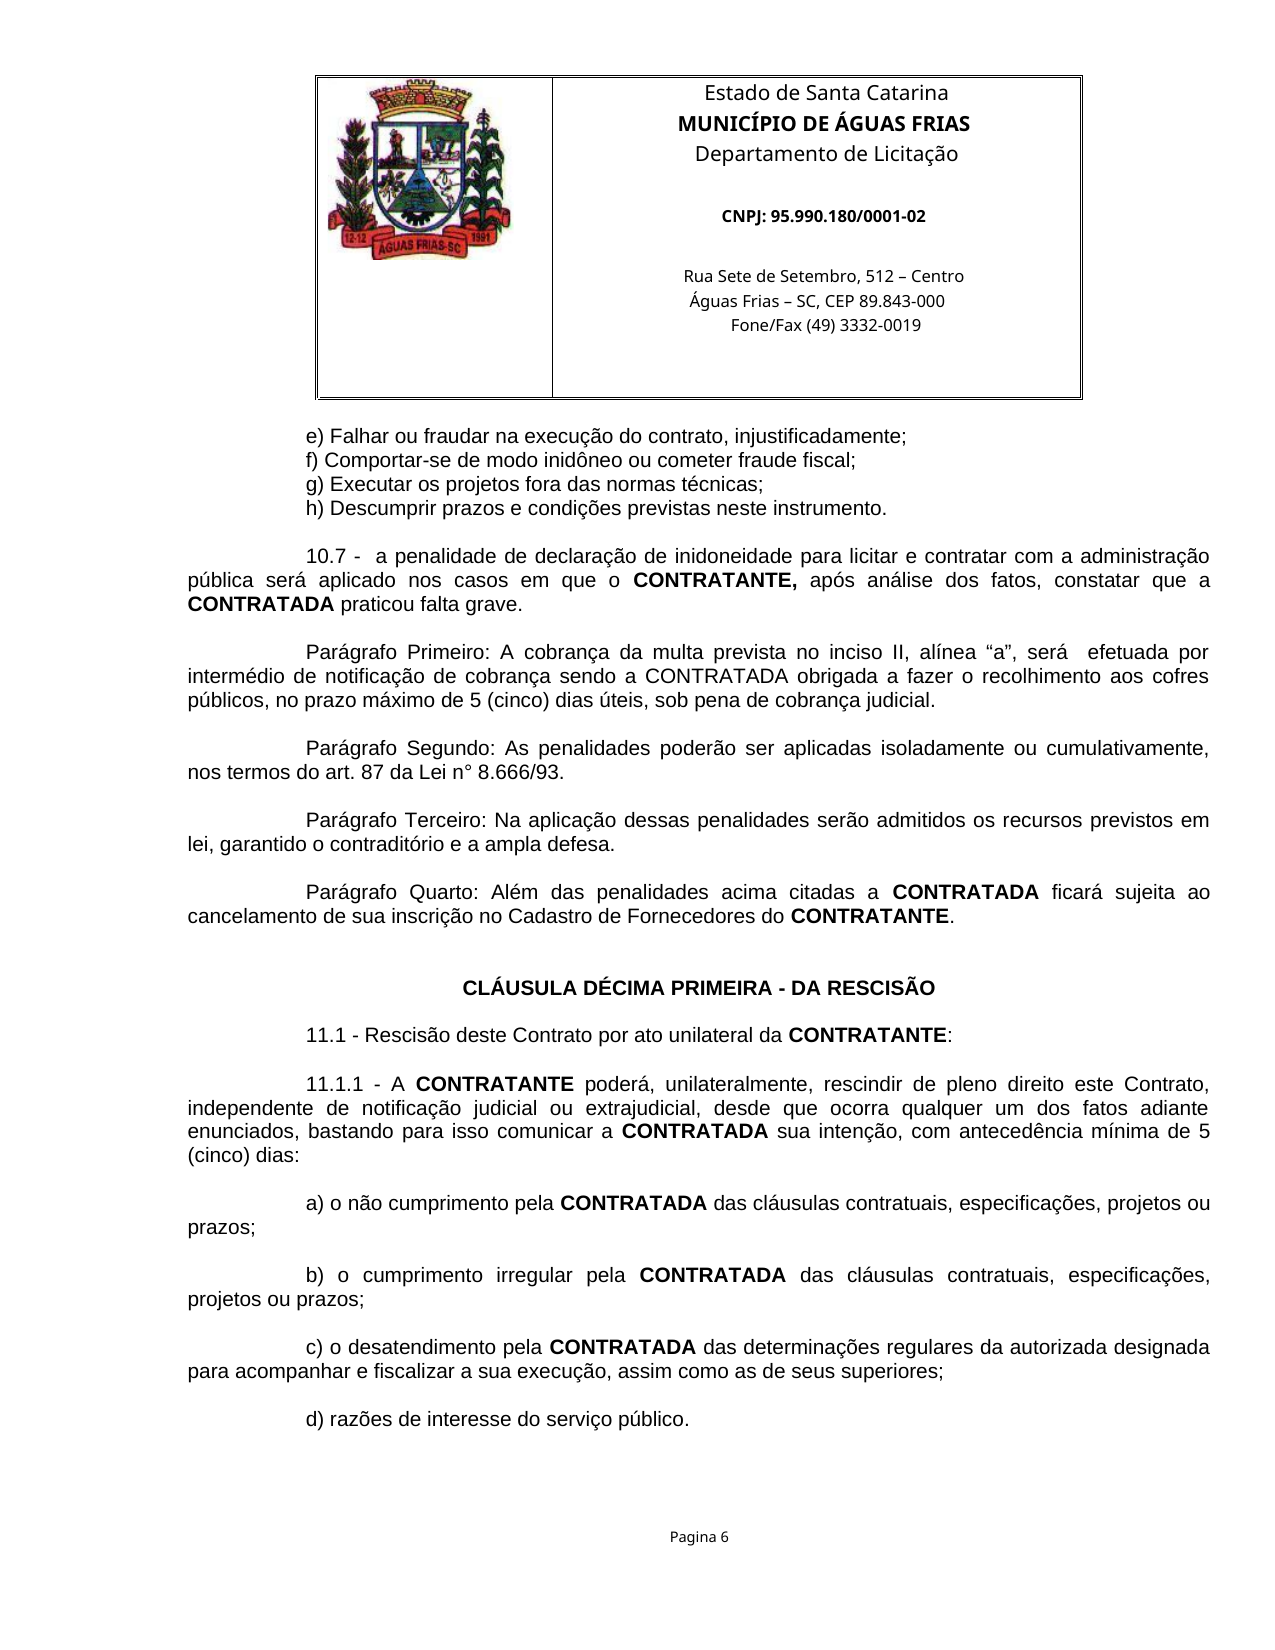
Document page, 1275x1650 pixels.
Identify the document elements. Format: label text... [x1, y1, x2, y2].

text b) o cumprimento irregular pela CONTRATADA das cláusulas contratuais, especificações, projetos ou prazos; [187, 1263, 1211, 1311]
text Parágrafo Quarto: Além das penalidades acima citadas a CONTRATADA ficará sujeita ao cancelamento de sua inscrição no Cadastro de Fornecedores do CONTRATANTE. [187, 879, 1211, 927]
picture [327, 78, 514, 260]
text a) o não cumprimento pela CONTRATADA das cláusulas contratuais, especificações, projetos ou prazos; [187, 1191, 1211, 1239]
text e) Falhar ou fraudar na execução do contrato, injustificadamente; [187, 424, 1211, 448]
text 10.7 - a penalidade de declaração de inidoneidade para licitar e contratar com a administração pública será aplicado nos casos em que o CONTRATANTE, após análise dos fatos, constatar que a CONTRATADA praticou falta grave. [187, 544, 1211, 616]
text Parágrafo Segundo: As penalidades poderão ser aplicadas isoladamente ou cumulativamente, nos termos do art. 87 da Lei n° 8.666/93. [187, 736, 1211, 784]
text Parágrafo Terceiro: Na aplicação dessas penalidades serão admitidos os recursos previstos em lei, garantido o contraditório e a ampla defesa. [187, 808, 1211, 856]
text 11.1 - Rescisão deste Contrato por ato unilateral da CONTRATANTE: [187, 1023, 1211, 1047]
text 11.1.1 - A CONTRATANTE poderá, unilateralmente, rescindir de pleno direito este Contrato, independente de notificação judicial ou extrajudicial, desde que ocorra qualquer um dos fatos adiante enunciados, bastando para isso comunicar a CONTRATADA sua intenção, com antecedência mínima de 5 (cinco) dias: [187, 1071, 1211, 1167]
text Parágrafo Primeiro: A cobrança da multa prevista no inciso II, alínea “a”, será efetuada por intermédio de notificação de cobrança sendo a CONTRATADA obrigada a fazer o recolhimento aos cofres públicos, no prazo máximo de 5 (cinco) dias úteis, sob pena de cobrança judicial. [187, 640, 1211, 712]
text f) Comportar-se de modo inidôneo ou cometer fraude fiscal; [187, 448, 1211, 472]
text d) razões de interesse do serviço público. [187, 1407, 1211, 1431]
text g) Executar os projetos fora das normas técnicas; [187, 472, 1211, 496]
text h) Descumprir prazos e condições previstas neste instrumento. [187, 496, 1211, 520]
text c) o desatendimento pela CONTRATADA das determinações regulares da autorizada designada para acompanhar e fiscalizar a sua execução, assim como as de seus superiores; [187, 1335, 1211, 1383]
text CLÁUSULA DÉCIMA PRIMEIRA - DA RESCISÃO [187, 975, 1211, 999]
